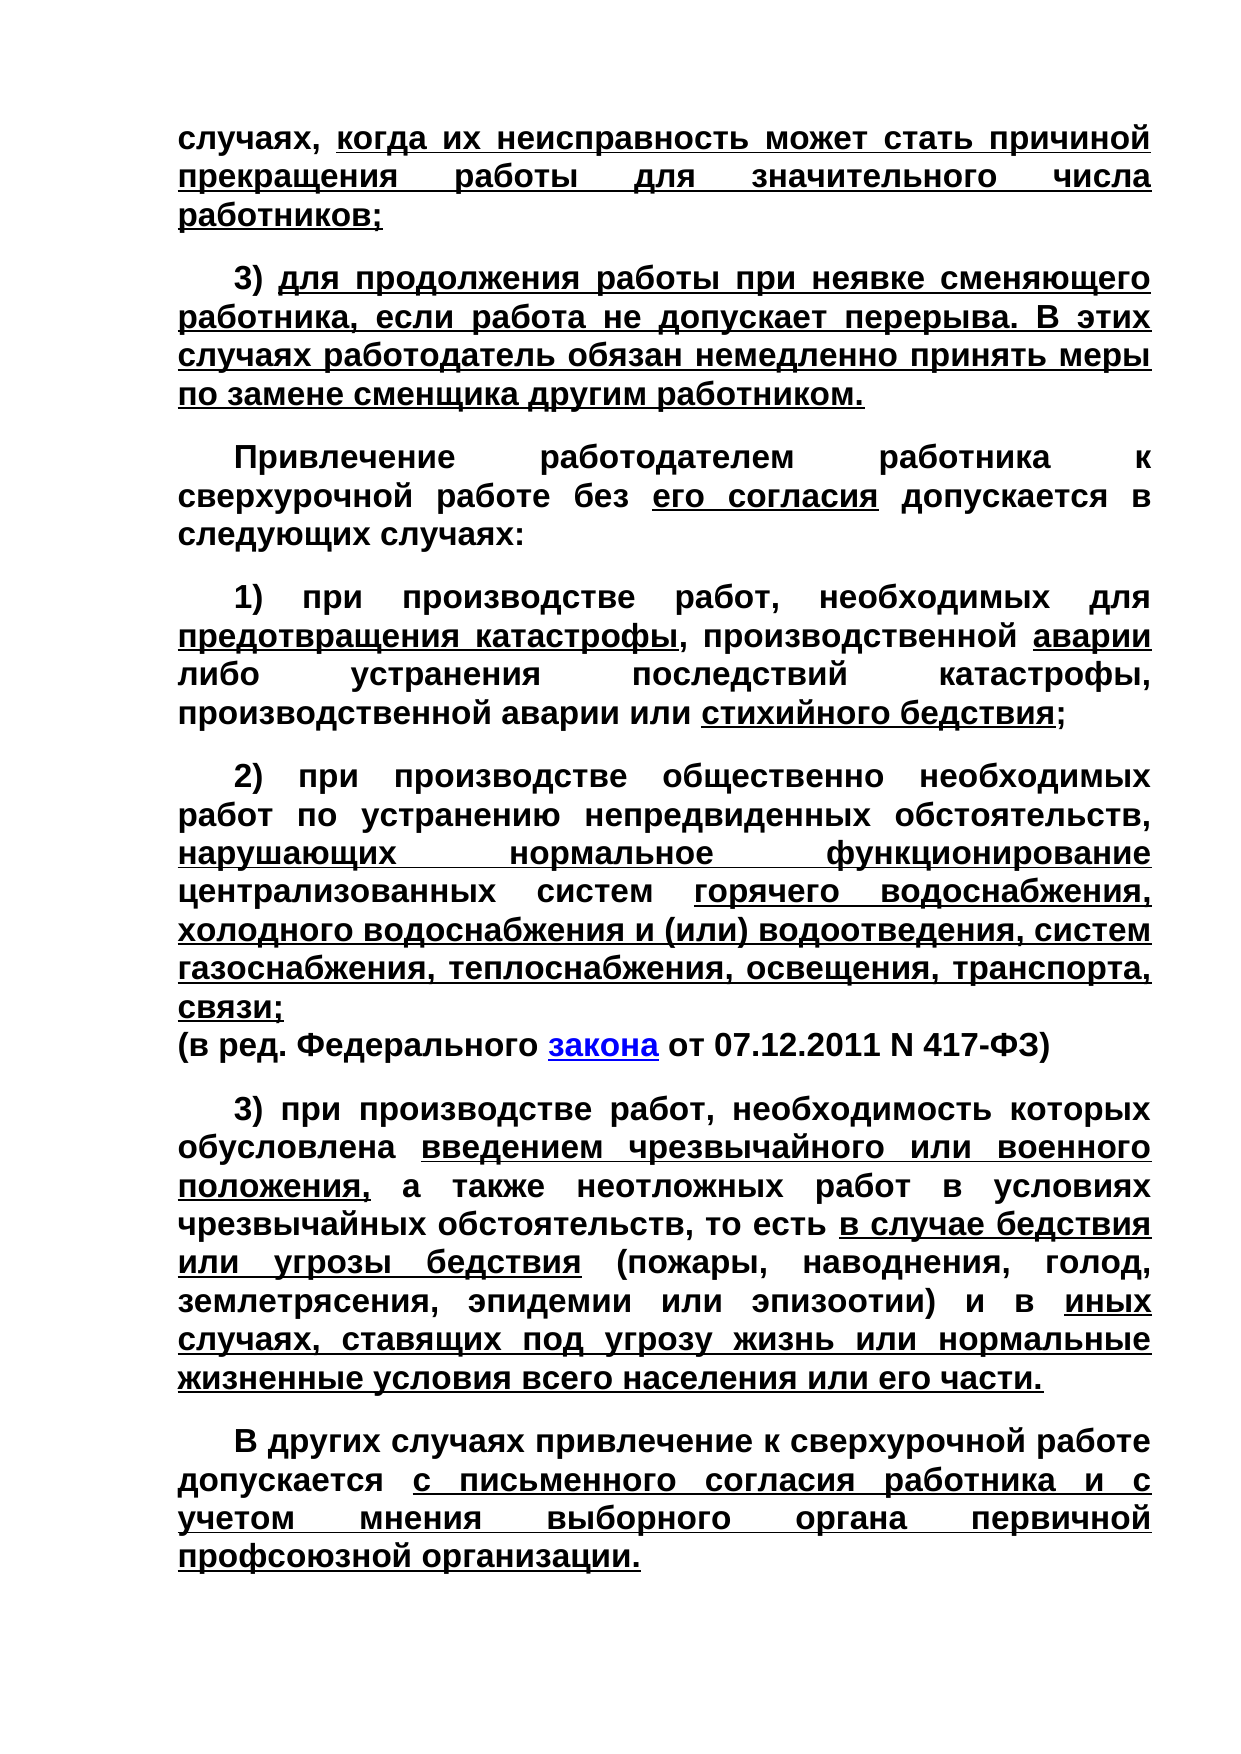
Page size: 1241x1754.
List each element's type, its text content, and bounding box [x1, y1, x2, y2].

text 2) при производстве общественно необходимых работ по устранению непредвиденных обстоятельств, нарушающих нормальное функционирование централизованных систем горячего водоснабжения, холодного водоснабжения и (или) водоотведения, систем газоснабжения, теплоснабжения, освещения, транспорта, связи; [177, 756, 1152, 867]
text В других случаях привлечение к сверхурочной работе допускается с письменного согласия работника и с учетом мнения выборного органа первичной профсоюзной организации. [177, 1421, 1152, 1532]
text (в ред. Федерального закона от 07.12.2011 N 417-ФЗ) [177, 1025, 1152, 1064]
text 2) при производстве общественно необходимых работ по устранению непредвиденных обстоятельств, нарушающих нормальное функционирование централизованных систем горячего водоснабжения, холодного водоснабжения и (или) водоотведения, систем газоснабжения, теплоснабжения, освещения, транспорта, связи; [177, 944, 1152, 982]
text 2) при производстве общественно необходимых работ по устранению непредвиденных обстоятельств, нарушающих нормальное функционирование централизованных систем горячего водоснабжения, холодного водоснабжения и (или) водоотведения, систем газоснабжения, теплоснабжения, освещения, транспорта, связи; [177, 983, 1152, 1025]
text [177, 118, 1152, 190]
text 3) при производстве работ, необходимость которых обусловлена введением чрезвычайного или военного положения, а также неотложных работ в условиях чрезвычайных обстоятельств, то есть в случае бедствия или угрозы бедствия (пожары, наводнения, голод, землетрясения, эпидемии или эпизоотии) и в иных случаях, ставящих под угрозу жизнь или нормальные жизненные условия всего населения или его части. [177, 1354, 1152, 1396]
text В других случаях привлечение к сверхурочной работе допускается с письменного согласия работника и с учетом мнения выборного органа первичной профсоюзной организации. [177, 1533, 1152, 1575]
text 3) для продолжения работы при неявке сменяющего работника, если работа не допускает перерыва. В этих случаях работодатель обязан немедленно принять меры по замене сменщика другим работником. [177, 370, 1152, 412]
text Привлечение работодателем работника к сверхурочной работе без его согласия допускается в следующих случаях: [177, 437, 1152, 552]
text 3) при производстве работ, необходимость которых обусловлена введением чрезвычайного или военного положения, а также неотложных работ в условиях чрезвычайных обстоятельств, то есть в случае бедствия или угрозы бедствия (пожары, наводнения, голод, землетрясения, эпидемии или эпизоотии) и в иных случаях, ставящих под угрозу жизнь или нормальные жизненные условия всего населения или его части. [177, 1089, 1152, 1353]
text 2) при производстве общественно необходимых работ по устранению непредвиденных обстоятельств, нарушающих нормальное функционирование централизованных систем горячего водоснабжения, холодного водоснабжения и (или) водоотведения, систем газоснабжения, теплоснабжения, освещения, транспорта, связи; [177, 868, 1152, 943]
text 3) для продолжения работы при неявке сменяющего работника, если работа не допускает перерыва. В этих случаях работодатель обязан немедленно принять меры по замене сменщика другим работником. [177, 331, 1152, 369]
text 3) для продолжения работы при неявке сменяющего работника, если работа не допускает перерыва. В этих случаях работодатель обязан немедленно принять меры по замене сменщика другим работником. [177, 258, 1152, 330]
text 1) при производстве работ, необходимых для предотвращения катастрофы, производственной аварии либо устранения последствий катастрофы, производственной аварии или стихийного бедствия; [177, 577, 1152, 731]
